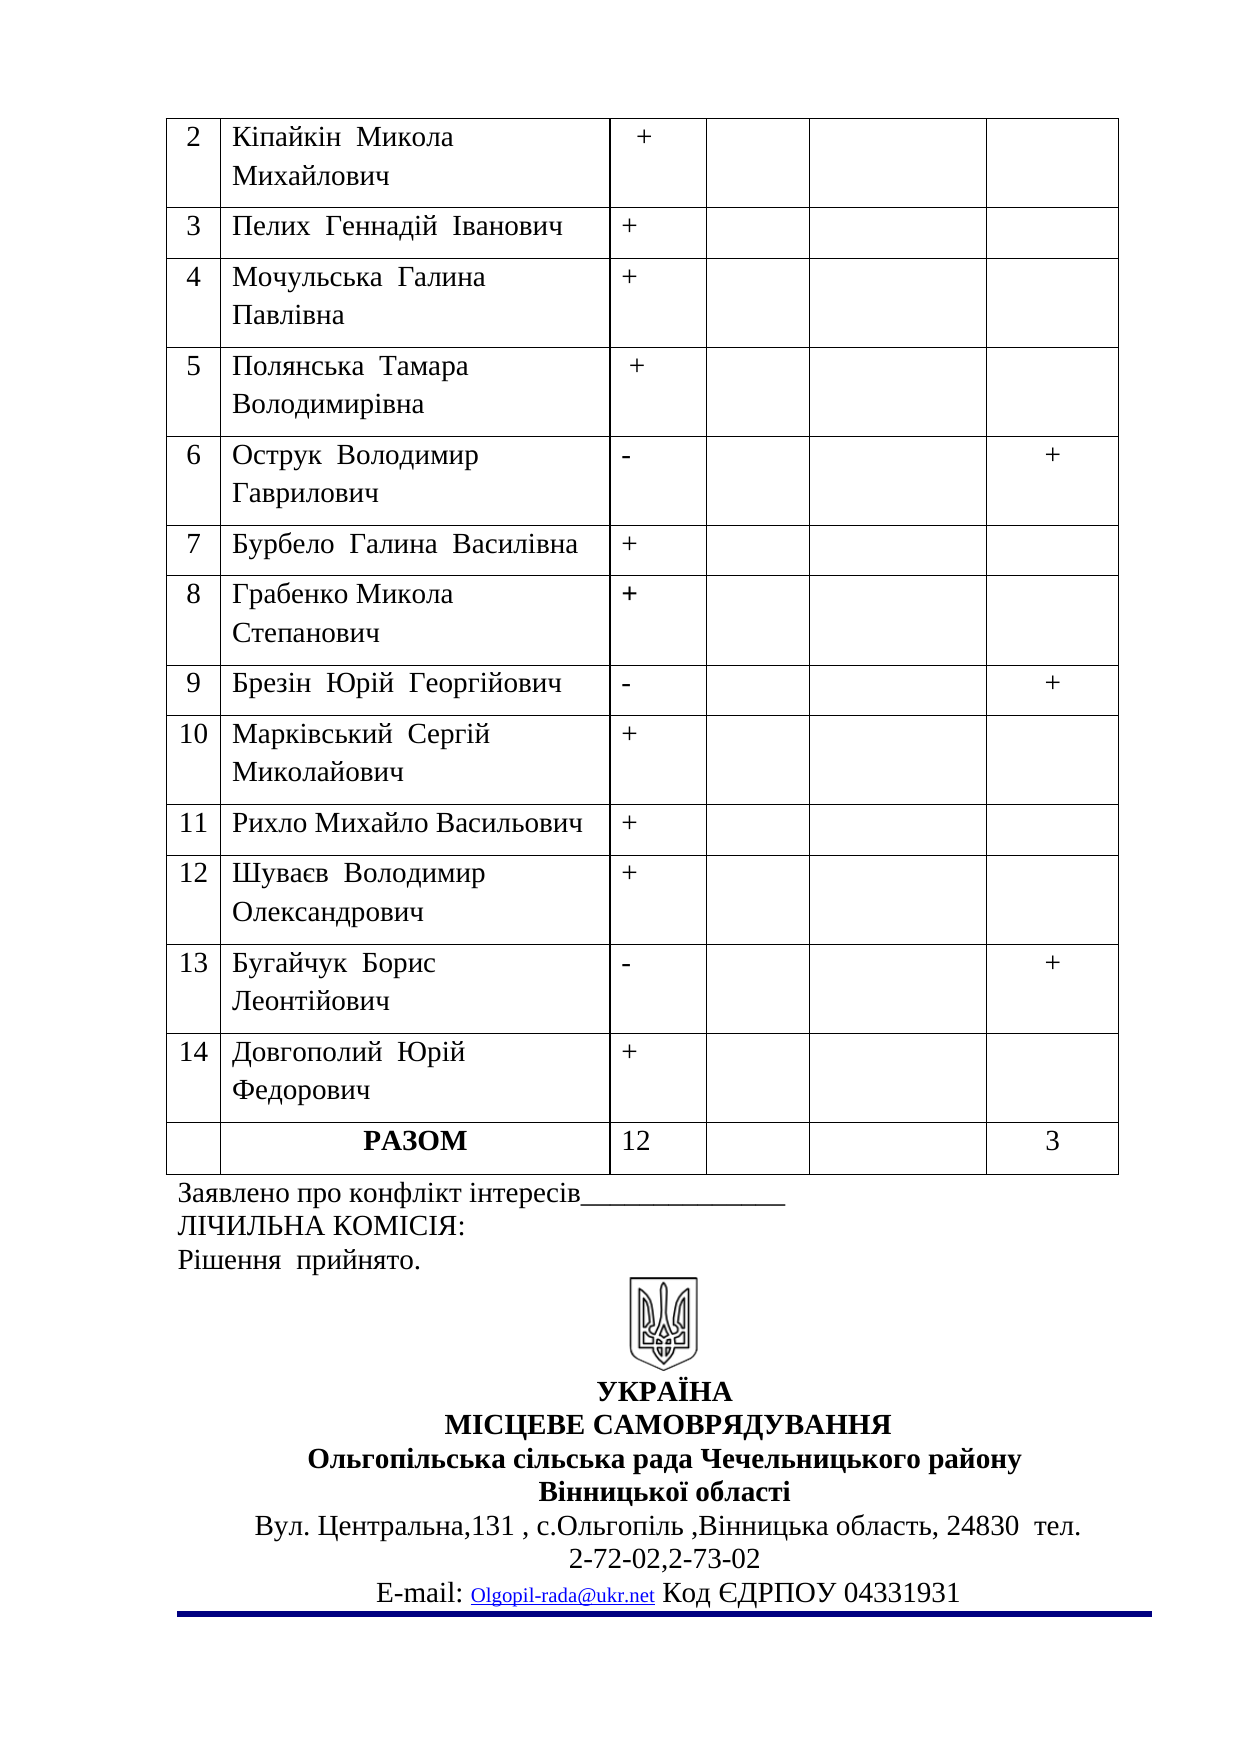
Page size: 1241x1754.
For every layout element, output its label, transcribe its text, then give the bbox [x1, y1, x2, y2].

table_cell [987, 348, 1118, 436]
table_cell Марківський Сергій Миколайович [221, 716, 609, 804]
table_cell + [611, 716, 706, 804]
table_cell - [611, 666, 706, 715]
table_cell 13 [167, 945, 220, 1033]
table_cell Полянська Тамара Володимирівна [221, 348, 609, 436]
table_cell Бугайчук Борис Леонтійович [221, 945, 609, 1033]
table_cell [707, 437, 809, 525]
table_cell 8 [167, 576, 220, 664]
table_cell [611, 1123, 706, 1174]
table_cell [707, 576, 809, 664]
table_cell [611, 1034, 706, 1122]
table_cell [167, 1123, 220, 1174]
table_cell [707, 119, 809, 207]
text 2-72-02,2-73-02 [177, 1542, 1152, 1575]
table_cell [707, 259, 809, 347]
table_cell 3 [167, 208, 220, 258]
table_cell [987, 805, 1118, 854]
table_cell Мочульська Галина Павлівна [221, 259, 609, 347]
table_cell 14 [167, 1034, 220, 1122]
table_cell [987, 259, 1118, 347]
table_cell [707, 945, 809, 1033]
table_cell 2 [167, 119, 220, 207]
table_cell 11 [167, 805, 220, 854]
table_cell Рихло Михайло Васильович [221, 805, 609, 854]
table_cell [987, 576, 1118, 664]
table_cell + [611, 805, 706, 854]
table_cell [810, 945, 986, 1033]
table_cell + [611, 856, 706, 944]
table_cell [707, 526, 809, 575]
table_cell - [611, 437, 706, 525]
table_cell [810, 856, 986, 944]
table_cell [810, 666, 986, 715]
text Вінницької області [177, 1474, 1152, 1508]
table_cell [810, 437, 986, 525]
table_cell 6 [167, 437, 220, 525]
table_cell + [611, 119, 706, 207]
table_cell [810, 119, 986, 207]
table_cell 10 [167, 716, 220, 804]
table_cell [707, 716, 809, 804]
table_cell [707, 805, 809, 854]
table_cell Грабенко Микола Степанович [221, 576, 609, 664]
table_cell Кіпайкін Микола Михайлович [221, 119, 609, 207]
text Вул. Центральна,131 , с.Ольгопіль ,Вінницька область, 24830 тел. [177, 1508, 1152, 1542]
table_cell + [611, 259, 706, 347]
table_cell [810, 348, 986, 436]
table_cell + [611, 348, 706, 436]
table_cell Острук Володимир Гаврилович [221, 437, 609, 525]
table_cell [987, 526, 1118, 575]
table_cell 9 [167, 666, 220, 715]
text Рішення прийнято. [177, 1242, 1152, 1275]
table_cell + [611, 208, 706, 258]
table_cell + [987, 945, 1118, 1033]
table_cell [987, 856, 1118, 944]
table_cell + [987, 437, 1118, 525]
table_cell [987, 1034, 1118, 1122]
table_cell [707, 208, 809, 258]
table_cell [810, 208, 986, 258]
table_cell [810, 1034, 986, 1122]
text УКРАЇНА [177, 1374, 1152, 1407]
table_cell + [611, 576, 706, 664]
table_cell [707, 348, 809, 436]
table_cell [987, 119, 1118, 207]
table_cell 7 [167, 526, 220, 575]
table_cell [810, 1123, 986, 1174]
text E-mail: Olgopіl-rada@ukr.net Код ЄДРПОУ 04331931 [177, 1575, 1152, 1611]
text ЛІЧИЛЬНА КОМІСІЯ: [177, 1208, 1152, 1242]
table_cell [810, 526, 986, 575]
text Ольгопільська сільська рада Чечельницького району [177, 1441, 1152, 1474]
table_cell 5 [167, 348, 220, 436]
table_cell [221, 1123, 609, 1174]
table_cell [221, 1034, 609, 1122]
table_cell [810, 716, 986, 804]
table_cell + [987, 666, 1118, 715]
table_cell Пелих Геннадій Іванович [221, 208, 609, 258]
table_cell - [611, 945, 706, 1033]
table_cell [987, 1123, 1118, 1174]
text Заявлено про конфлікт інтересів______________ [177, 1175, 1152, 1208]
table_cell 4 [167, 259, 220, 347]
table_cell [810, 805, 986, 854]
table_cell [810, 576, 986, 664]
table_cell Бурбело Галина Василівна [221, 526, 609, 575]
table_cell 12 [167, 856, 220, 944]
table_cell Шуваєв Володимир Олександрович [221, 856, 609, 944]
table_cell Брезін Юрій Георгійович [221, 666, 609, 715]
table_cell [987, 208, 1118, 258]
table_cell [707, 666, 809, 715]
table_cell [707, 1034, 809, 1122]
table_cell [810, 259, 986, 347]
table_cell [707, 856, 809, 944]
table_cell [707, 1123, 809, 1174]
text МІСЦЕВЕ САМОВРЯДУВАННЯ [177, 1407, 1152, 1441]
table_cell + [611, 526, 706, 575]
table_cell [987, 716, 1118, 804]
